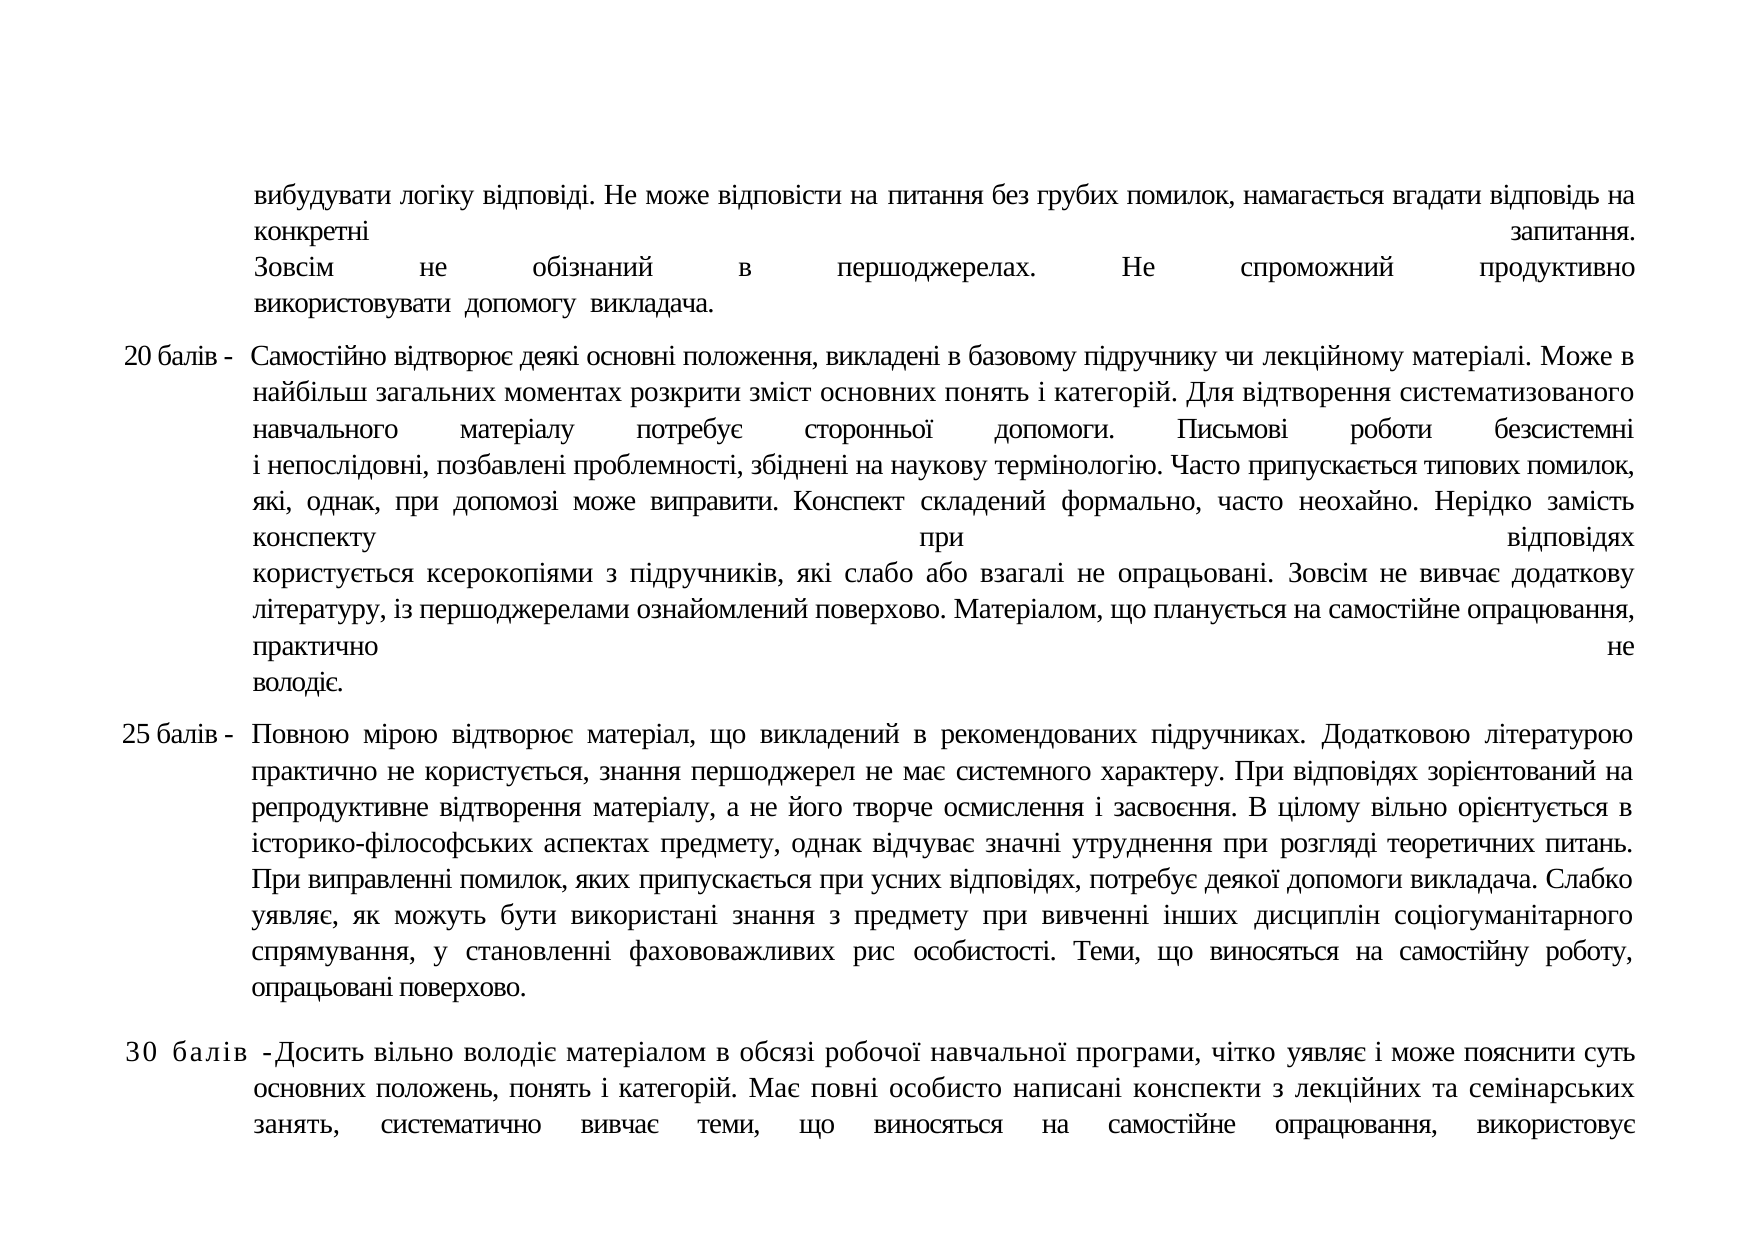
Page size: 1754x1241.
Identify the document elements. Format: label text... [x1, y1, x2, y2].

text 20 балів - Самостійно відтворює деякі основні положення, викладені в базовому підручнику чи лекційному матеріалі. Може в найбільш загальних моментах розкрити зміст основних понять і категорій. Для відтворення систематизованого навчального матеріалу потребує сторонньої допомоги. Письмові роботи безсистемні і непослідовні, позбавлені проблемності, збіднені на наукову термінологію. Часто припускається типових помилок, які, однак, при допомозі може виправити. Конспект складений формально, часто неохайно. Нерідко замість конспекту при відповідях користується ксерокопіями з підручників, які слабо або взагалі не опрацьовані. Зовсім не вивчає додаткову літературу, із першоджерелами ознайомлений поверхово. Матеріалом, що планується на самостійне опрацювання, практично не володіє. [124, 338, 1635, 697]
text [124, 177, 1636, 319]
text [125, 1034, 1636, 1139]
text 25 балів - Повною мірою відтворює матеріал, що викладений в рекомендованих підручниках. Додатковою літературою практично не користується, знання першоджерел не має системного характеру. При відповідях зорієнтований на репродуктивне відтворення матеріалу, а не його творче осмислення і засвоєння. В цілому вільно орієнтується в історико-філософських аспектах предмету, однак відчуває значні утруднення при розгляді теоретичних питань. При виправленні помилок, яких припускається при усних відповідях, потребує деякої допомоги викладача. Слабко уявляє, як можуть бути використані знання з предмету при вивченні інших дисциплін соціогуманітарного спрямування, у становленні фахововажливих рис особистості. Теми, що виносяться на самостійну роботу, опрацьовані поверхово. [122, 717, 1633, 1003]
